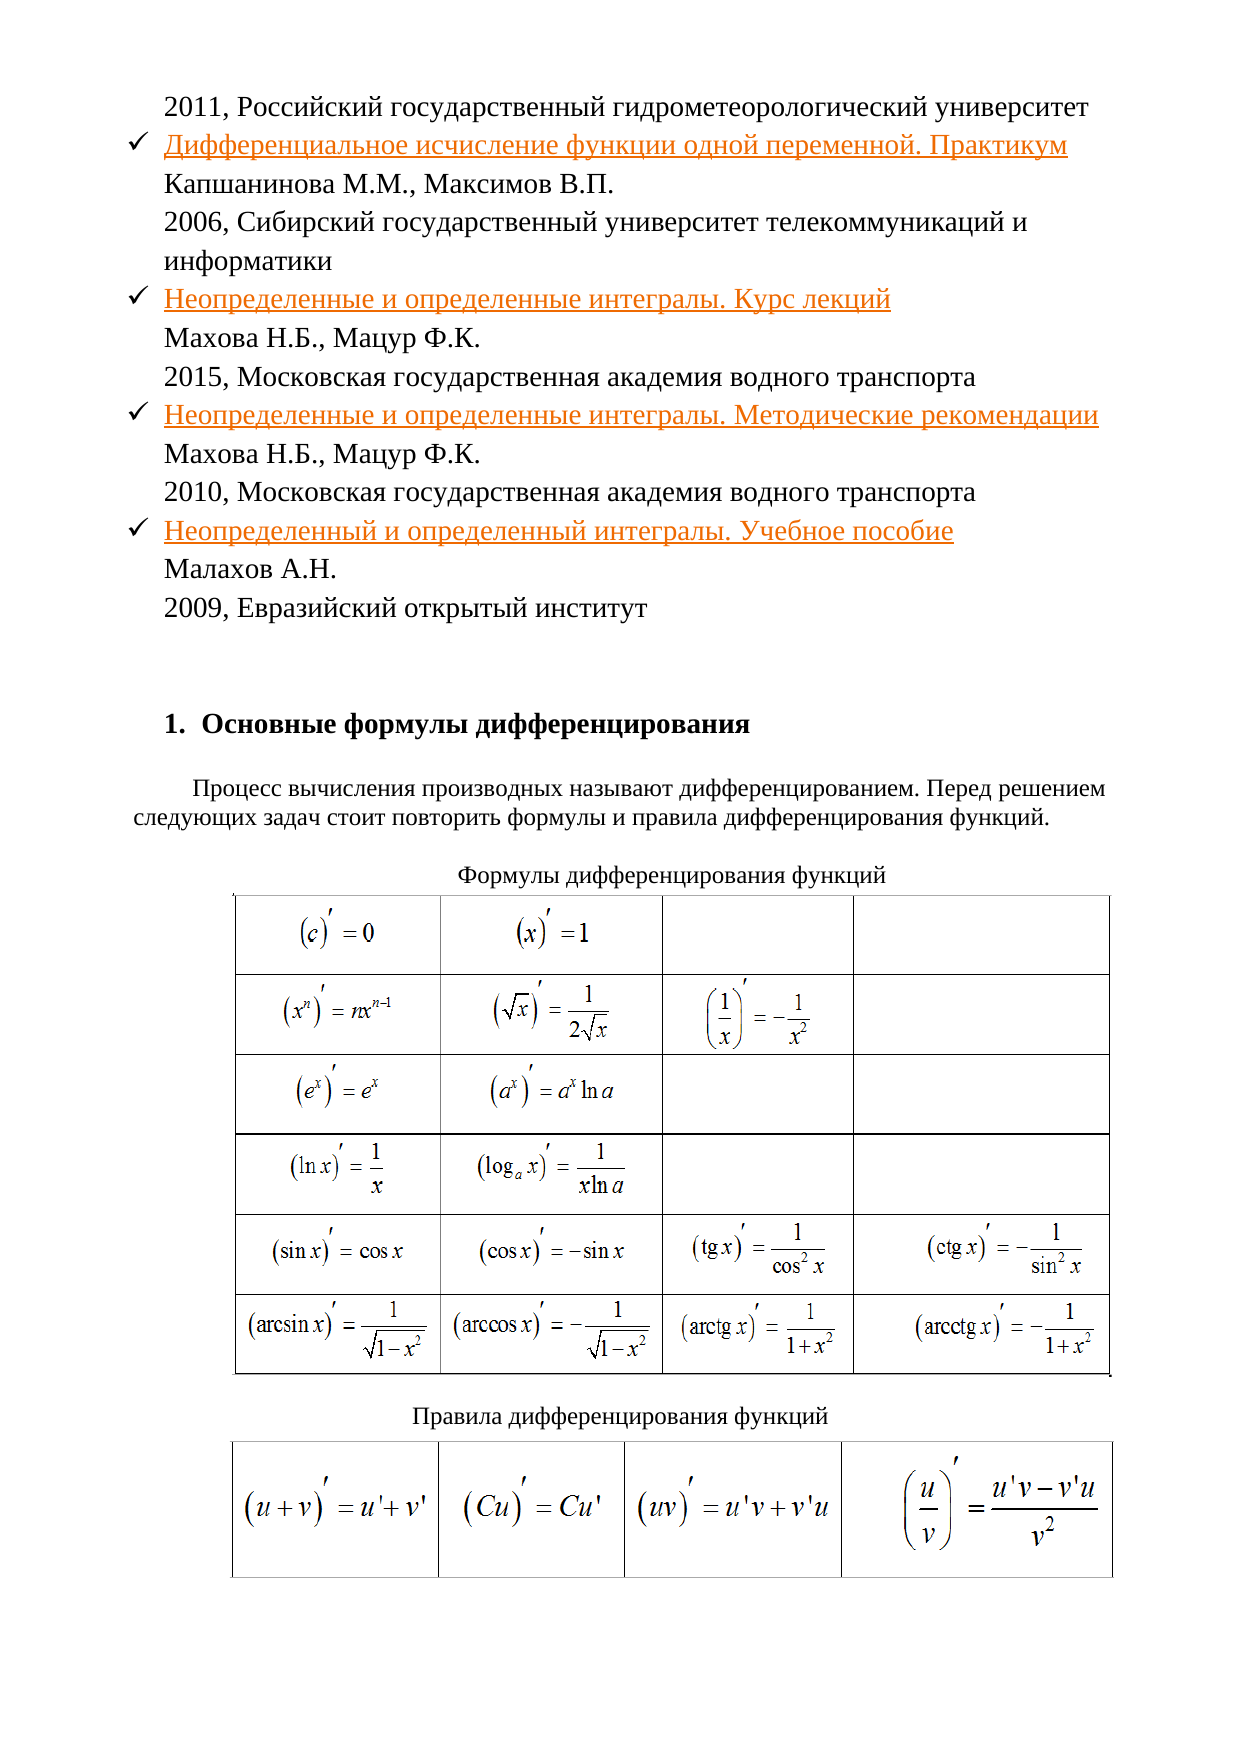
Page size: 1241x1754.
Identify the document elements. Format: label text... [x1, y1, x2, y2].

picture [232, 893, 1112, 1377]
picture [229, 1434, 1114, 1588]
list Неопределенный и определенный интегралы. Учебное пособие [126, 513, 1152, 547]
list 2010, Московская государственная академия водного транспорта [164, 474, 1152, 508]
list Махова Н.Б., Мацур Ф.К. [164, 436, 1152, 469]
list Капшанинова М.М., Максимов В.П. [164, 166, 1152, 199]
text Процесс вычисления производных называют дифференцированием. Перед решением следующих задач стоит повторить формулы и правила дифференцирования функций. [133, 773, 1152, 831]
list Махова Н.Б., Мацур Ф.К. [164, 320, 1152, 354]
list Дифференциальное исчисление функции одной переменной. Практикум [126, 127, 1152, 161]
list Неопределенные и определенные интегралы. Курс лекций [126, 281, 1152, 315]
subtitle Правила дифференцирования функций [89, 1401, 1152, 1430]
list 2006, Сибирский государственный университет телекоммуникаций и информатики [164, 204, 1152, 276]
subtitle Формулы дифференцирования функций [133, 860, 1152, 889]
list 2009, Евразийский открытый институт [164, 590, 1152, 624]
list 2015, Московская государственная академия водного транспорта [164, 359, 1152, 392]
list Неопределенные и определенные интегралы. Методические рекомендации [126, 397, 1152, 431]
list 2011, Российский государственный гидрометеорологический университет [164, 89, 1152, 122]
list Основные формулы дифференцирования [164, 706, 1152, 739]
list Малахов А.Н. [164, 552, 1152, 585]
